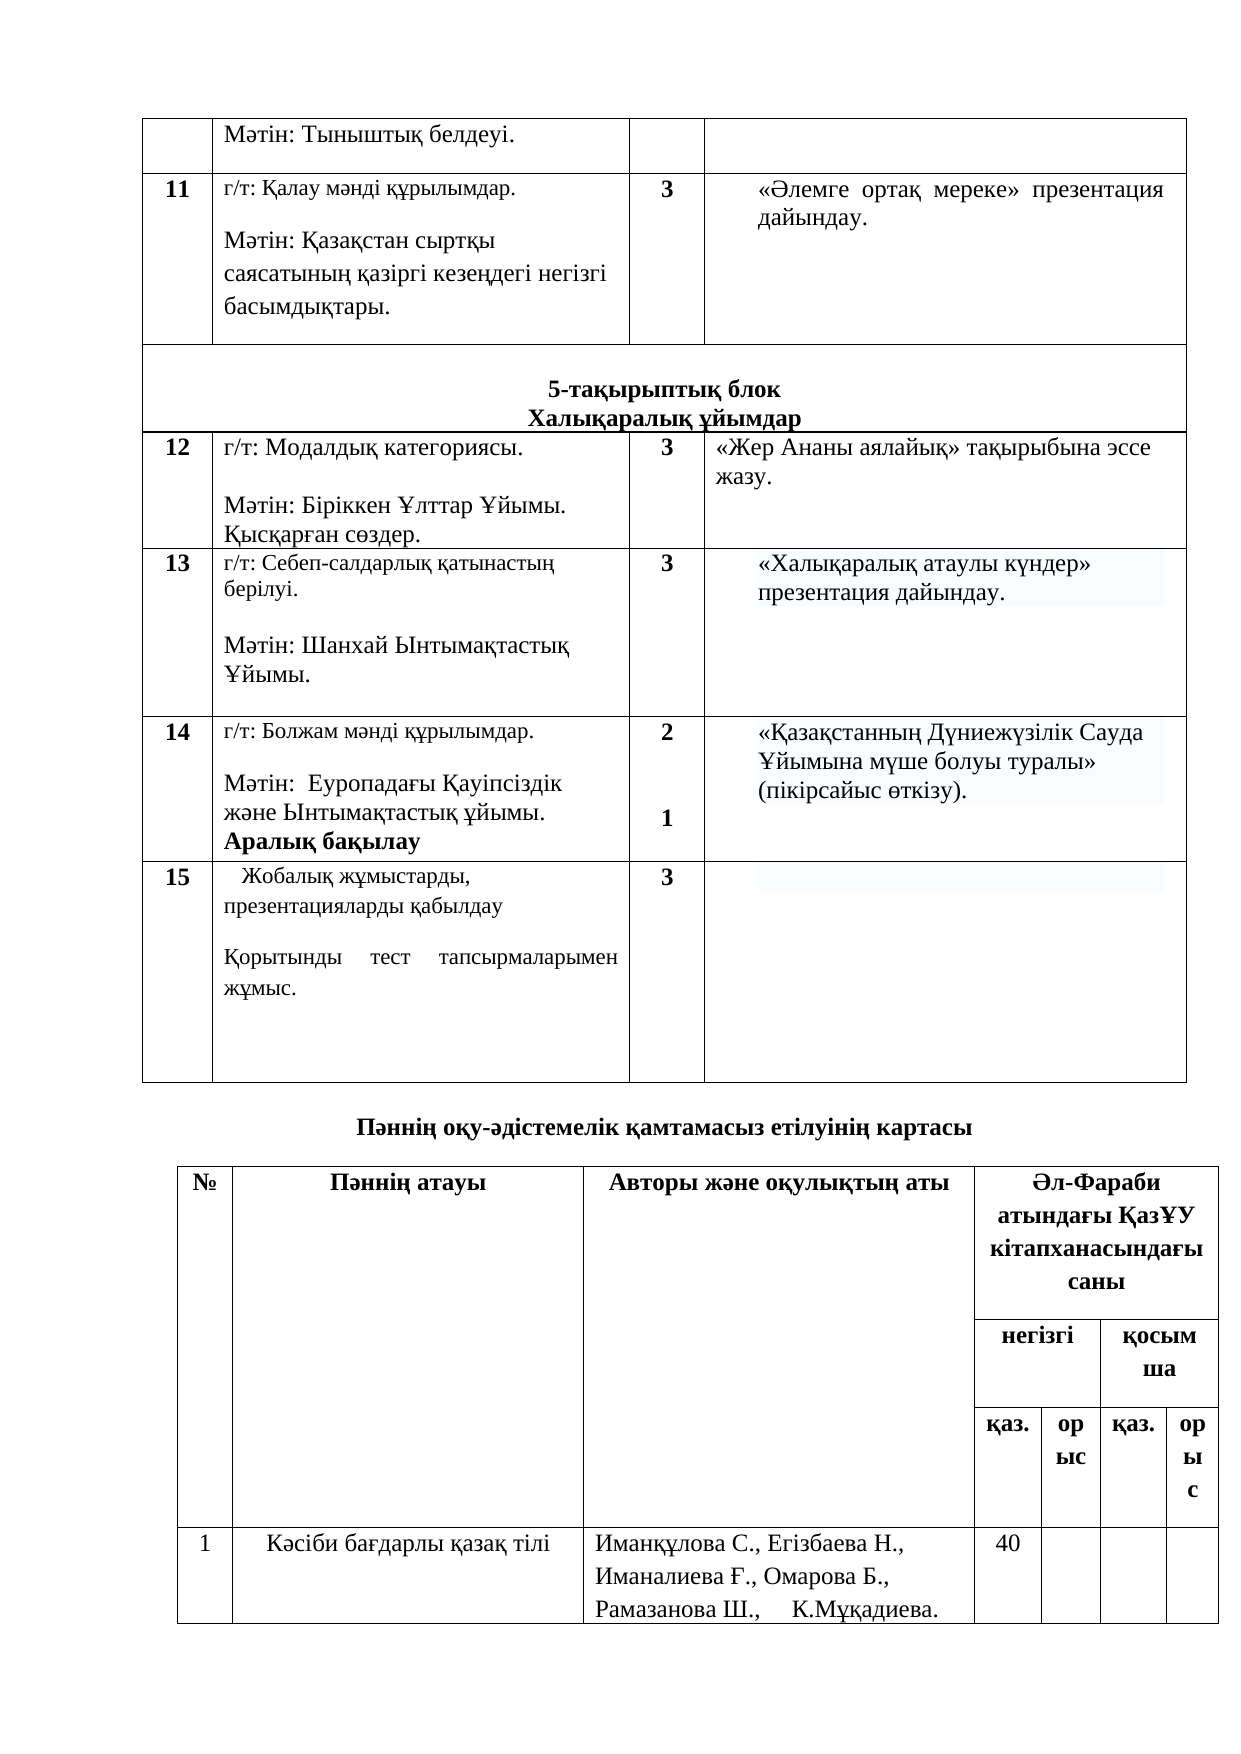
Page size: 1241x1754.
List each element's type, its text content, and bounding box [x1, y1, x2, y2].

table_header Әл-Фараби атындағы ҚазҰУ кітапханасындағы саны [975, 1167, 1218, 1319]
table_cell 3 [630, 174, 704, 344]
table_cell [1042, 1528, 1100, 1623]
table_cell қаз. [975, 1408, 1041, 1527]
table_cell 3 [630, 433, 704, 547]
table_cell г/т: Модалдық категориясы. Мәтін: Біріккен Ұлттар Ұйымы. Қысқарған сөздер. [213, 433, 629, 547]
table_cell орыс [1167, 1408, 1218, 1527]
table_cell [705, 862, 1186, 1082]
table_cell г/т: Қалау мәнді құрылымдар. Мәтін: Қазақстан сыртқы саясатының қазіргі кезеңдегі негізгі басымдықтары. [213, 174, 629, 344]
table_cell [213, 119, 629, 173]
table_cell 2 1 [630, 717, 704, 861]
table_cell «Қазақстанның Дүниежүзілік Сауда Ұйымына мүше болуы туралы» (пікірсайыс өткізу). [705, 717, 1186, 861]
table_cell 14 [143, 717, 212, 861]
table_cell 13 [143, 549, 212, 716]
table_cell г/т: Себеп-салдарлық қатынастың берілуі. Мәтін: Шанхай Ынтымақтастық Ұйымы. [213, 549, 629, 716]
text Пәннің оқу-әдістемелік қамтамасыз етілуінің картасы [177, 1112, 1152, 1141]
table_cell 15 [143, 862, 212, 1082]
table_cell «Әлемге ортақ мереке» презентация дайындау. [705, 174, 1186, 344]
table_cell 3 [630, 862, 704, 1082]
table_cell қосымша [1101, 1320, 1218, 1407]
table_header Авторы және оқулықтың аты [584, 1167, 974, 1527]
table_cell [1167, 1528, 1218, 1623]
table_cell Жобалық жұмыстарды, презентацияларды қабылдау Қорытынды тест тапсырмаларымен жұмыс. [213, 862, 629, 1082]
table_cell 1 [178, 1528, 232, 1623]
table_cell қаз. [1101, 1408, 1166, 1527]
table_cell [705, 119, 1186, 173]
table_cell «Жер Ананы аялайық» тақырыбына эссе жазу. [705, 433, 1186, 547]
table_cell 10 [143, 119, 212, 173]
table_cell 5-тақырыптық блок Халықаралық ұйымдар [143, 345, 1186, 431]
table_cell 12 [143, 433, 212, 547]
table_cell г/т: Болжам мәнді құрылымдар. Мәтін: Еуропадағы Қауіпсіздік және Ынтымақтастық ұйымы. Аралық бақылау [213, 717, 629, 861]
table_cell 3 [630, 549, 704, 716]
table_cell 40 [975, 1528, 1041, 1623]
table_cell негізгі [975, 1320, 1100, 1407]
table_header № [178, 1167, 232, 1527]
table_header Пәннің атауы [233, 1167, 583, 1527]
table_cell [584, 1528, 974, 1623]
table_cell «Халықаралық атаулы күндер» презентация дайындау. [705, 549, 1186, 716]
table_cell 11 [143, 174, 212, 344]
table_cell 3 [630, 119, 704, 173]
table_cell орыс [1042, 1408, 1100, 1527]
table_cell [1101, 1528, 1166, 1623]
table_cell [233, 1528, 583, 1623]
